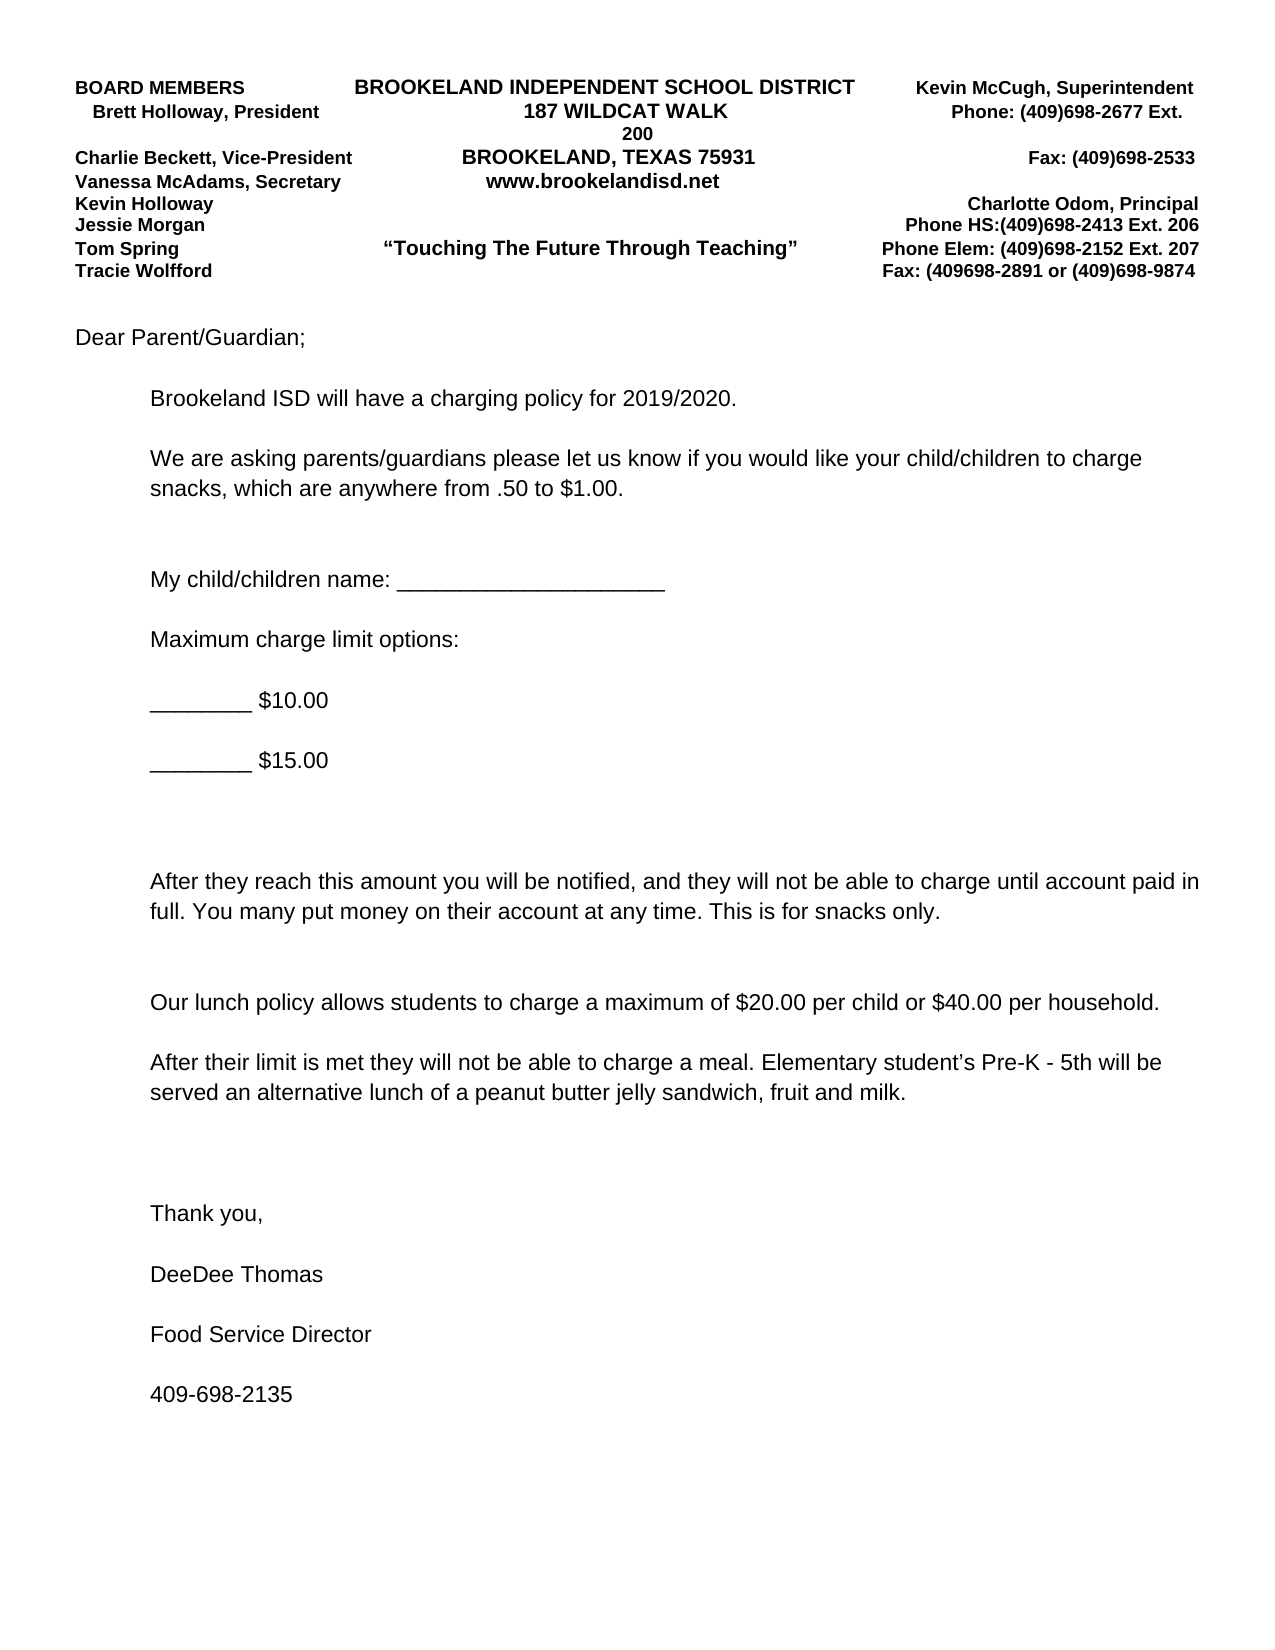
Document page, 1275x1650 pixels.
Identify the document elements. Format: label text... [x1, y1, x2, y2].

text Thank you, [75, 1200, 1200, 1227]
text ________ $10.00 [75, 687, 1200, 713]
text Dear Parent/Guardian; [75, 324, 1200, 351]
text My child/children name: _____________________ [75, 566, 1200, 592]
text Our lunch policy allows students to charge a maximum of $20.00 per child or $40.00 per household. [75, 989, 1200, 1015]
text ________ $15.00 [75, 747, 1200, 773]
text Food Service Director [75, 1321, 1200, 1347]
text Maximum charge limit options: [75, 626, 1200, 653]
text Brookeland ISD will have a charging policy for 2019/2020. [75, 384, 1200, 411]
text After they reach this amount you will be notified, and they will not be able to charge until account paid in full. You many put money on their account at any time. This is for snacks only. [150, 868, 1200, 924]
text After their limit is met they will not be able to charge a meal. Elementary student’s Pre-K - 5th will be served an alternative lunch of a peanut butter jelly sandwich, fruit and milk. [150, 1049, 1200, 1106]
text We are asking parents/guardians please let us know if you would like your child/children to charge snacks, which are anywhere from .50 to $1.00. [150, 445, 1200, 502]
text 409-698-2135 [75, 1381, 1200, 1408]
text DeeDee Thomas [75, 1261, 1200, 1287]
